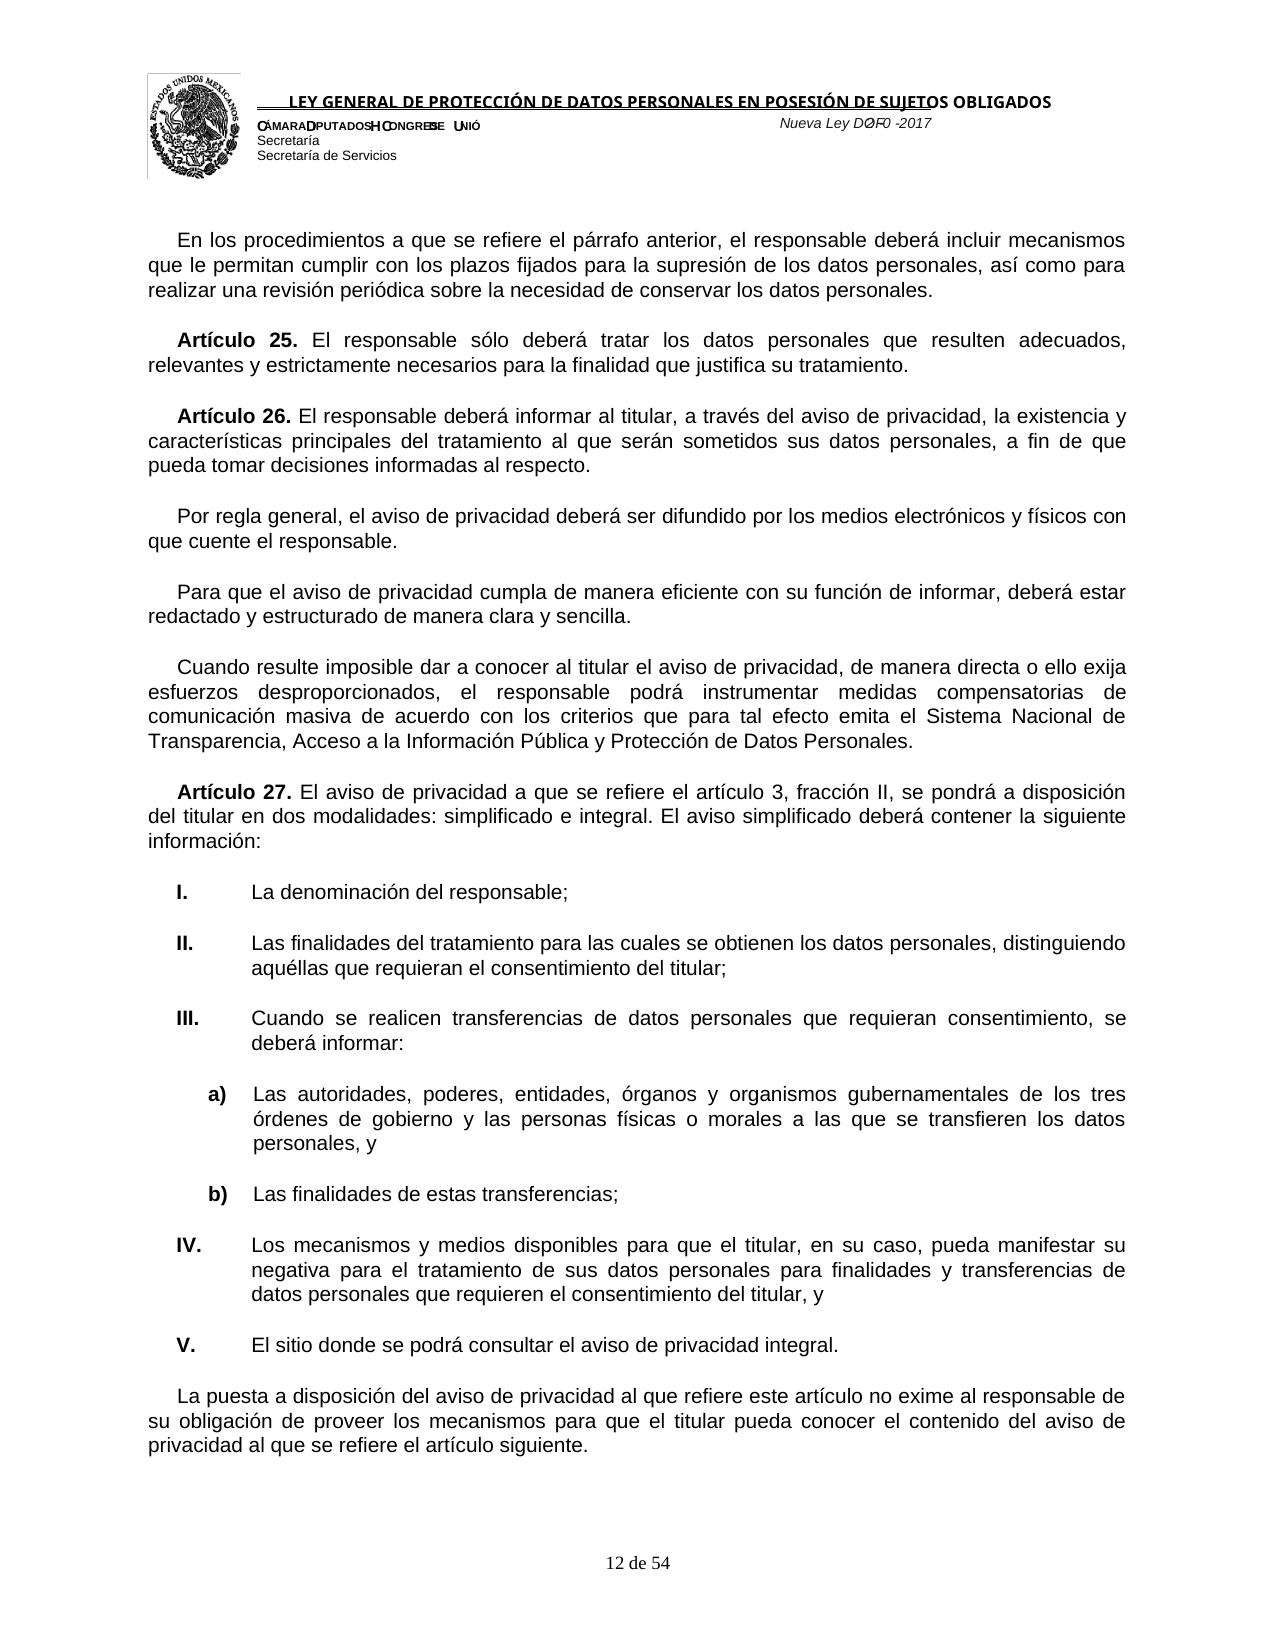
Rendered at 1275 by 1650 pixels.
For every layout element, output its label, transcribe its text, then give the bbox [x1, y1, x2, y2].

text Artículo 26. El responsable deberá informar al titular, a través del aviso de privacidad, la existencia y características principales del tratamiento al que serán sometidos sus datos personales, a fin de que pueda tomar decisiones informadas al respecto. [148, 404, 1127, 477]
list La denominación del responsable; [176, 880, 1127, 904]
list Las finalidades del tratamiento para las cuales se obtienen los datos personales, distinguiendo aquéllas que requieran el consentimiento del titular; [176, 931, 1127, 979]
list Las autoridades, poderes, entidades, órganos y organismos gubernamentales de los tres órdenes de gobierno y las personas físicas o morales a las que se transfieren los datos personales, y [208, 1082, 1127, 1155]
list Cuando se realicen transferencias de datos personales que requieran consentimiento, se deberá informar: [176, 1006, 1127, 1055]
text Artículo 27. El aviso de privacidad a que se refiere el artículo 3, fracción II, se pondrá a disposición del titular en dos modalidades: simplificado e integral. El aviso simplificado deberá contener la siguiente información: [148, 780, 1127, 853]
text La puesta a disposición del aviso de privacidad al que refiere este artículo no exime al responsable de su obligación de proveer los mecanismos para que el titular pueda conocer el contenido del aviso de privacidad al que se refiere el artículo siguiente. [148, 1384, 1127, 1457]
list Las finalidades de estas transferencias; [208, 1182, 1127, 1206]
text Cuando resulte imposible dar a conocer al titular el aviso de privacidad, de manera directa o ello exija esfuerzos desproporcionados, el responsable podrá instrumentar medidas compensatorias de comunicación masiva de acuerdo con los criterios que para tal efecto emita el Sistema Nacional de Transparencia, Acceso a la Información Pública y Protección de Datos Personales. [148, 655, 1127, 753]
list Los mecanismos y medios disponibles para que el titular, en su caso, pueda manifestar su negativa para el tratamiento de sus datos personales para finalidades y transferencias de datos personales que requieren el consentimiento del titular, y [176, 1233, 1127, 1306]
list El sitio donde se podrá consultar el aviso de privacidad integral. [176, 1333, 1127, 1357]
text En los procedimientos a que se refiere el párrafo anterior, el responsable deberá incluir mecanismos que le permitan cumplir con los plazos fijados para la supresión de los datos personales, así como para realizar una revisión periódica sobre la necesidad de conservar los datos personales. [148, 228, 1127, 301]
text Artículo 25. El responsable sólo deberá tratar los datos personales que resulten adecuados, relevantes y estrictamente necesarios para la finalidad que justifica su tratamiento. [148, 328, 1127, 377]
text Por regla general, el aviso de privacidad deberá ser difundido por los medios electrónicos y físicos con que cuente el responsable. [148, 504, 1127, 552]
text Para que el aviso de privacidad cumpla de manera eficiente con su función de informar, deberá estar redactado y estructurado de manera clara y sencilla. [148, 579, 1127, 628]
picture [147, 73, 241, 179]
